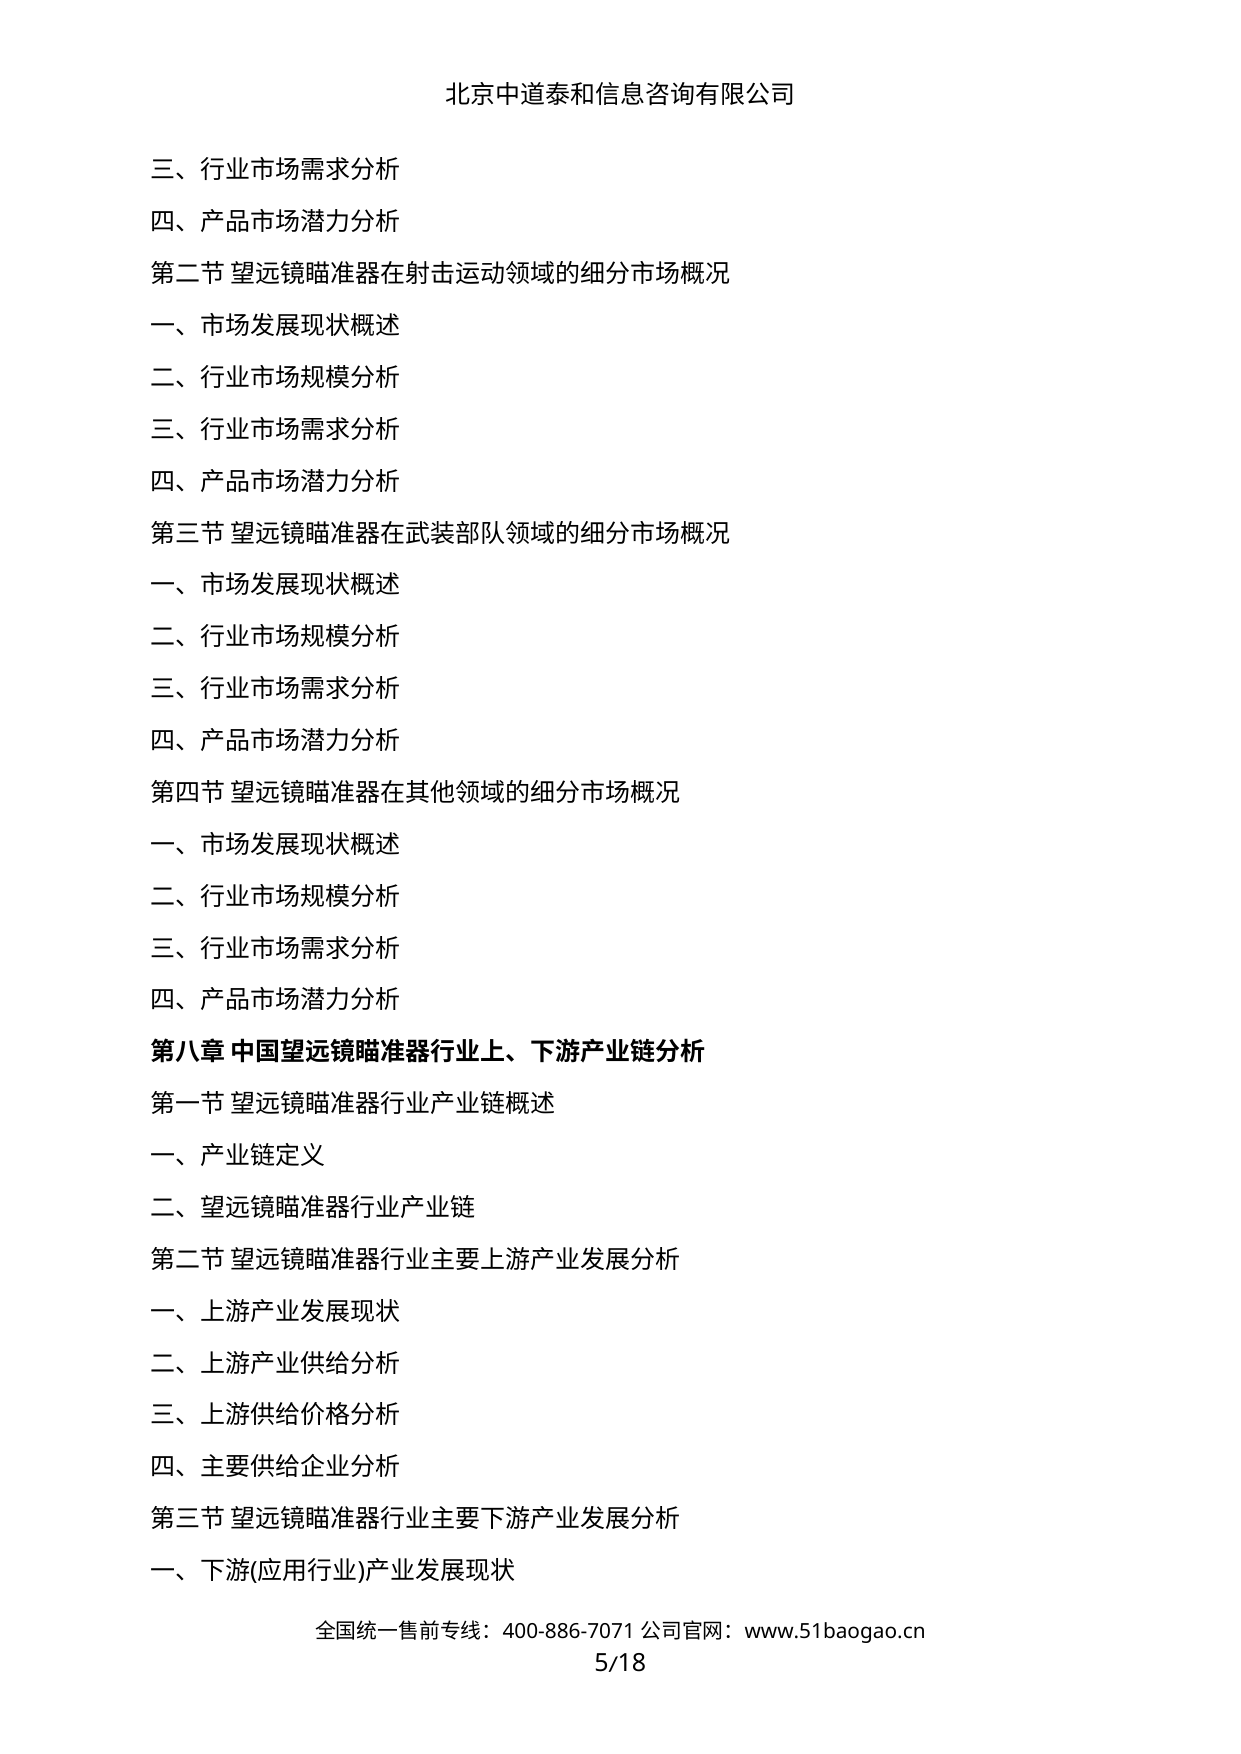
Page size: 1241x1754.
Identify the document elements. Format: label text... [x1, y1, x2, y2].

text 一、下游(应用行业)产业发展现状 [150, 1551, 1090, 1587]
text 一、上游产业发展现状 [150, 1291, 1090, 1327]
text 第四节 望远镜瞄准器在其他领域的细分市场概况 [150, 772, 1090, 809]
text 四、产品市场潜力分析 [150, 202, 1090, 238]
text 一、产业链定义 [150, 1136, 1090, 1172]
text 三、上游供给价格分析 [150, 1395, 1090, 1431]
text 一、市场发展现状概述 [150, 565, 1090, 601]
text 三、行业市场需求分析 [150, 150, 1090, 186]
text 第一节 望远镜瞄准器行业产业链概述 [150, 1084, 1090, 1120]
text 一、市场发展现状概述 [150, 824, 1090, 861]
text 第二节 望远镜瞄准器行业主要上游产业发展分析 [150, 1239, 1090, 1276]
text 三、行业市场需求分析 [150, 669, 1090, 705]
text 四、主要供给企业分析 [150, 1447, 1090, 1483]
text 三、行业市场需求分析 [150, 928, 1090, 964]
text 一、市场发展现状概述 [150, 306, 1090, 342]
text 四、产品市场潜力分析 [150, 980, 1090, 1016]
text 二、行业市场规模分析 [150, 617, 1090, 653]
text 二、望远镜瞄准器行业产业链 [150, 1187, 1090, 1224]
text 四、产品市场潜力分析 [150, 461, 1090, 497]
text 第三节 望远镜瞄准器行业主要下游产业发展分析 [150, 1499, 1090, 1535]
text 第八章 中国望远镜瞄准器行业上、下游产业链分析 [150, 1032, 1090, 1068]
text 二、行业市场规模分析 [150, 876, 1090, 912]
text 二、上游产业供给分析 [150, 1343, 1090, 1379]
text 三、行业市场需求分析 [150, 409, 1090, 446]
text 第三节 望远镜瞄准器在武装部队领域的细分市场概况 [150, 513, 1090, 549]
text 第二节 望远镜瞄准器在射击运动领域的细分市场概况 [150, 254, 1090, 290]
text 四、产品市场潜力分析 [150, 721, 1090, 757]
text 二、行业市场规模分析 [150, 357, 1090, 394]
